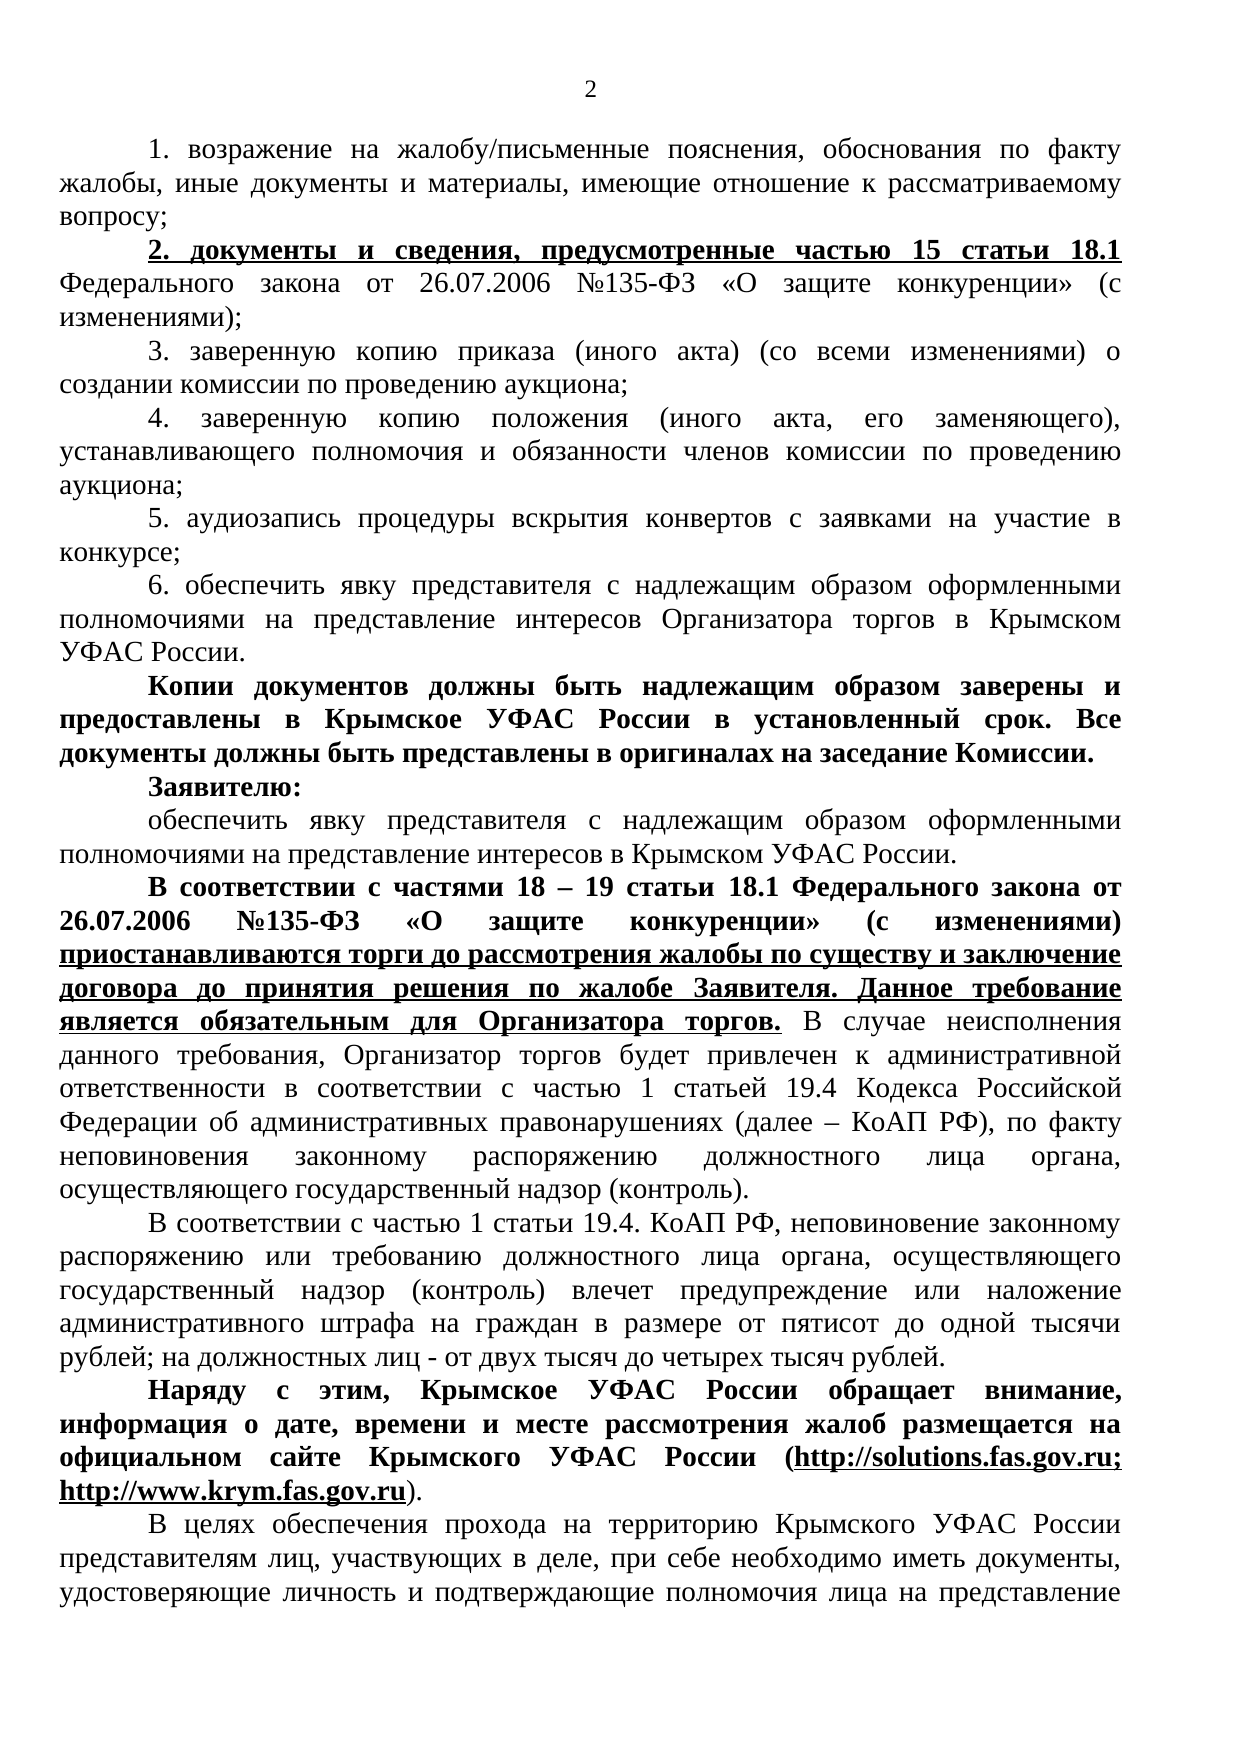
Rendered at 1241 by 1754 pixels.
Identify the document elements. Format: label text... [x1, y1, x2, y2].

text обеспечить явку представителя с надлежащим образом оформленными полномочиями на представление интересов в Крымском УФАС России. [59, 802, 1122, 869]
text Наряду с этим, Крымское УФАС России обращает внимание, информация о дате, времени и месте рассмотрения жалоб размещается на официальном сайте Крымского УФАС России (http://solutions.fas.gov.ru; http://www.krym.fas.gov.ru). [59, 1372, 1122, 1507]
text В соответствии с частями 18 – 19 статьи 18.1 Федерального закона от 26.07.2006 №135-ФЗ «О защите конкуренции» (с изменениями) приостанавливаются торги до рассмотрения жалобы по существу и заключение договора до принятия решения по жалобе Заявителя. Данное требование является обязательным для Организатора торгов. В случае неисполнения данного требования, Организатор торгов будет привлечен к административной ответственности в соответствии с частью 1 статьей 19.4 Кодекса Российской Федерации об административных правонарушениях (далее – КоАП РФ), по факту неповиновения законному распоряжению должностного лица органа, осуществляющего государственный надзор (контроль). [59, 869, 1122, 965]
text Копии документов должны быть надлежащим образом заверены и предоставлены в Крымское УФАС России в установленный срок. Все документы должны быть представлены в оригиналах на заседание Комиссии. [59, 668, 1122, 769]
text 5. аудиозапись процедуры вскрытия конвертов с заявками на участие в конкурсе; [59, 500, 1122, 567]
text 1. возражение на жалобу/письменные пояснения, обоснования по факту жалобы, иные документы и материалы, имеющие отношение к рассматриваемому вопросу; [59, 131, 1122, 232]
text Заявителю: [59, 769, 1122, 802]
text 3. заверенную копию приказа (иного акта) (со всеми изменениями) о создании комиссии по проведению аукциона; [59, 333, 1122, 400]
text 2. документы и сведения, предусмотренные частью 15 статьи 18.1 Федерального закона от 26.07.2006 №135-ФЗ «О защите конкуренции» (с изменениями); [59, 232, 1122, 333]
text В соответствии с частью 1 статьи 19.4. КоАП РФ, неповиновение законному распоряжению или требованию должностного лица органа, осуществляющего государственный надзор (контроль) влечет предупреждение или наложение административного штрафа на граждан в размере от пятисот до одной тысячи рублей; на должностных лиц - от двух тысяч до четырех тысяч рублей. [59, 1205, 1122, 1372]
text В соответствии с частями 18 – 19 статьи 18.1 Федерального закона от 26.07.2006 №135-ФЗ «О защите конкуренции» (с изменениями) приостанавливаются торги до рассмотрения жалобы по существу и заключение договора до принятия решения по жалобе Заявителя. Данное требование является обязательным для Организатора торгов. В случае неисполнения данного требования, Организатор торгов будет привлечен к административной ответственности в соответствии с частью 1 статьей 19.4 Кодекса Российской Федерации об административных правонарушениях (далее – КоАП РФ), по факту неповиновения законному распоряжению должностного лица органа, осуществляющего государственный надзор (контроль). [59, 1001, 1122, 1205]
text 6. обеспечить явку представителя с надлежащим образом оформленными полномочиями на представление интересов Организатора торгов в Крымском УФАС России. [59, 567, 1122, 668]
text 4. заверенную копию положения (иного акта, его заменяющего), устанавливающего полномочия и обязанности членов комиссии по проведению аукциона; [59, 400, 1122, 500]
